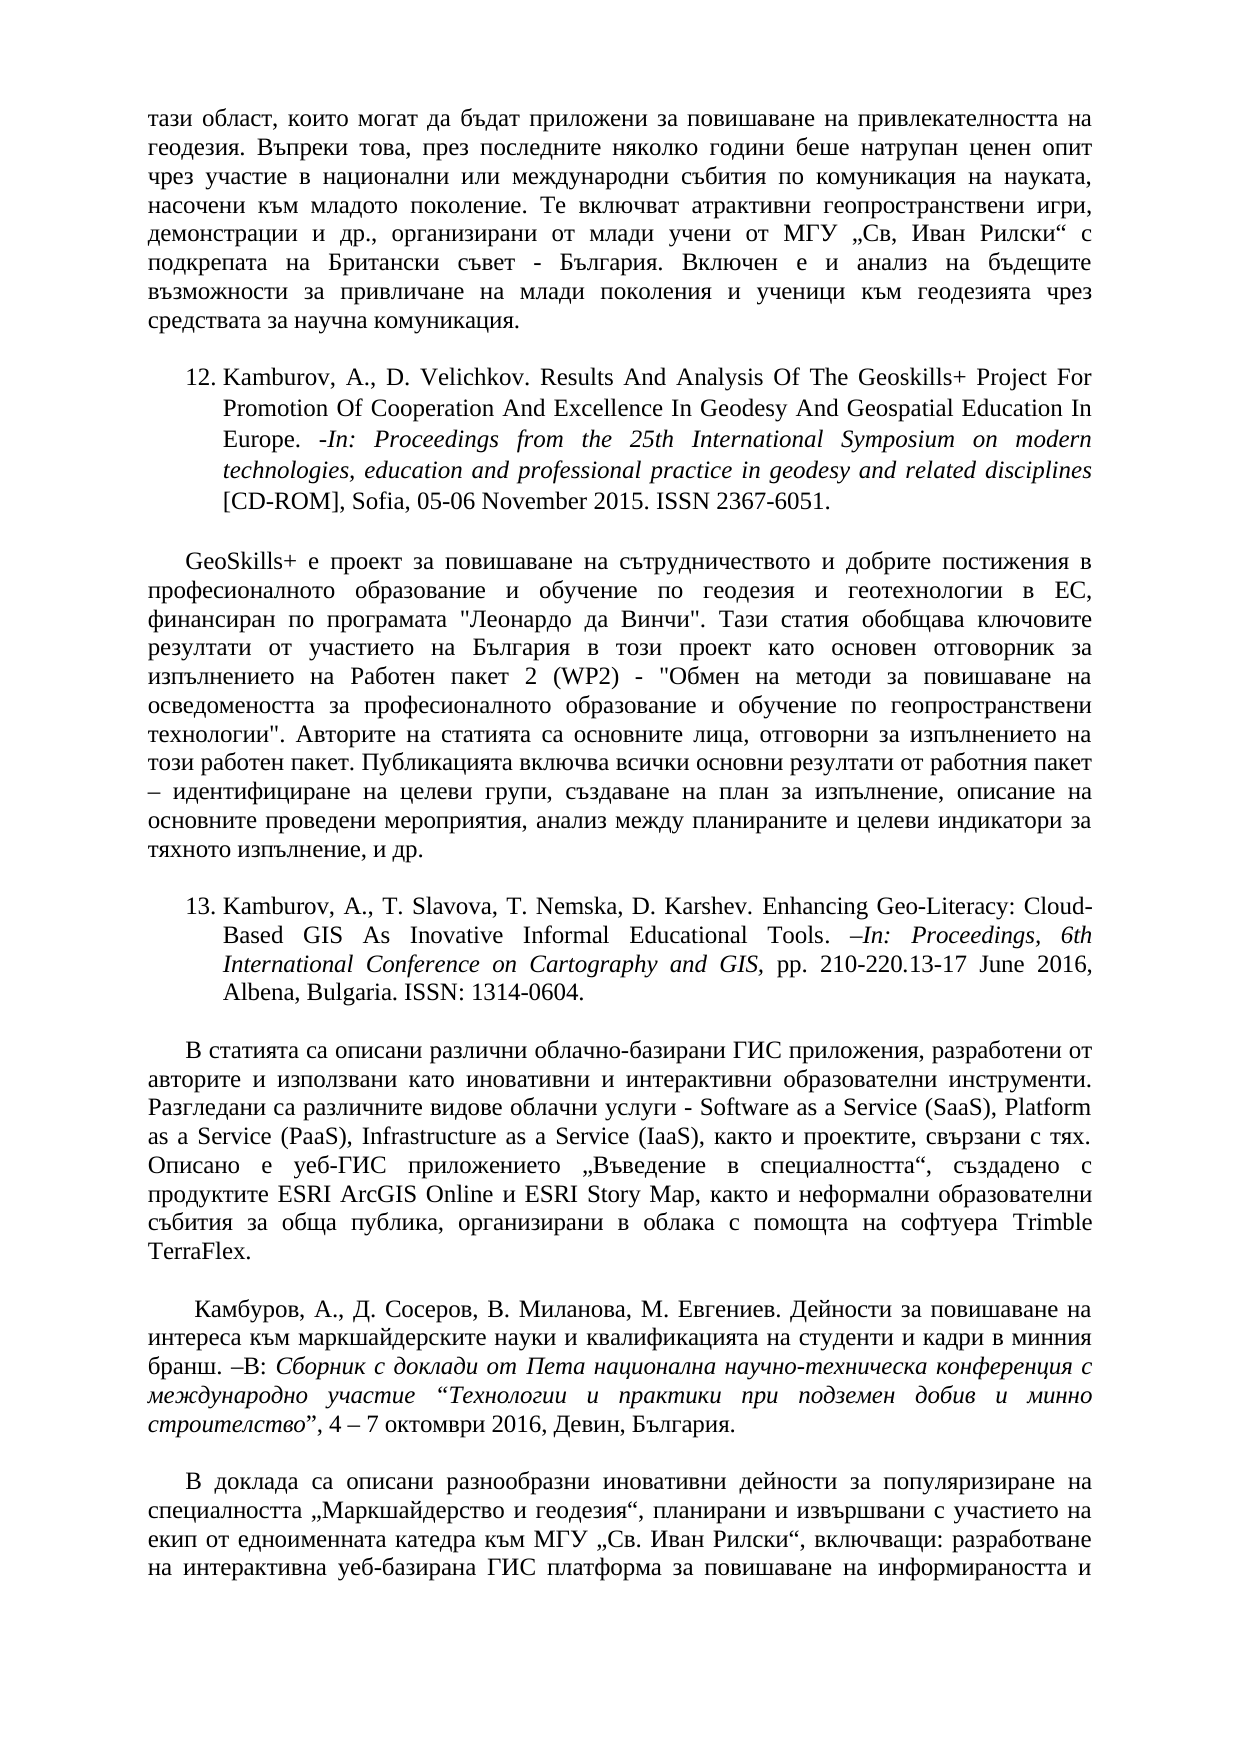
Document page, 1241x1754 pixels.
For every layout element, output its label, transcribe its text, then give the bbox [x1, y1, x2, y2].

text В статията са описани различни облачно-базирани ГИС приложения, разработени от авторите и използвани като иновативни и интерактивни образователни инструменти. Разгледани са различните видове облачни услуги - Software as a Service (SaaS), Platform as a Service (PaaS), Infrastructure as a Service (IaaS), както и проектите, свързани с тях. Описано е уеб-ГИС приложението „Въведение в специалността“, създадено с продуктите ESRI ArcGIS Online и ESRI Story Map, както и неформални образователни събития за обща публика, организирани в облака с помощта на софтуера Trimble TerraFlex. [148, 1035, 1093, 1265]
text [148, 103, 1093, 333]
text Камбуров, А., Д. Сосеров, В. Миланова, М. Евгениев. Дейности за повишаване на интереса към маркшайдерските науки и квалификацията на студенти и кадри в минния бранш. –В: Сборник с доклади от Пета национална научно-техническа конференция с международно участие “Технологии и практики при подземен добив и минно строителство”, 4 – 7 октомври 2016, Девин, България. [148, 1294, 1093, 1437]
text GeoSkills+ е проект за повишаване на сътрудничеството и добрите постижения в професионалното образование и обучение по геодезия и геотехнологии в ЕС, финансиран по програмата "Леонардо да Винчи". Тази статия обобщава ключовите резултати от участието на България в този проект като основен отговорник за изпълнението на Работен пакет 2 (WP2) - "Обмен на методи за повишаване на осведомеността за професионалното образование и обучение по геопространствени технологии". Авторите на статията са основните лица, отговорни за изпълнението на този работен пакет. Публикацията включва всички основни резултати от работния пакет – идентифициране на целеви групи, създаване на план за изпълнение, описание на основните проведени мероприятия, анализ между планираните и целеви индикатори за тяхното изпълнение, и др. [148, 546, 1093, 862]
list Kamburov, A., T. Slavova, T. Nemska, D. Karshev. Enhancing Geo-Literacy: Cloud-Based GIS As Inovative Informal Educational Tools. –In: Proceedings, 6th International Conference on Cartography and GIS, pp. 210-220.13-17 June 2016, Albena, Bulgaria. ISSN: 1314-0604. [185, 891, 1093, 1006]
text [148, 1466, 1093, 1581]
list Kamburov, A., D. Velichkov. Results And Analysis Of The Geoskills+ Project For Promotion Of Cooperation And Excellence In Geodesy And Geospatial Education In Europe. -In: Proceedings from the 25th International Symposium on modern technologies, education and professional practice in geodesy and related disciplines [CD-ROM], Sofia, 05-06 November 2015. ISSN 2367-6051. [185, 362, 1093, 515]
